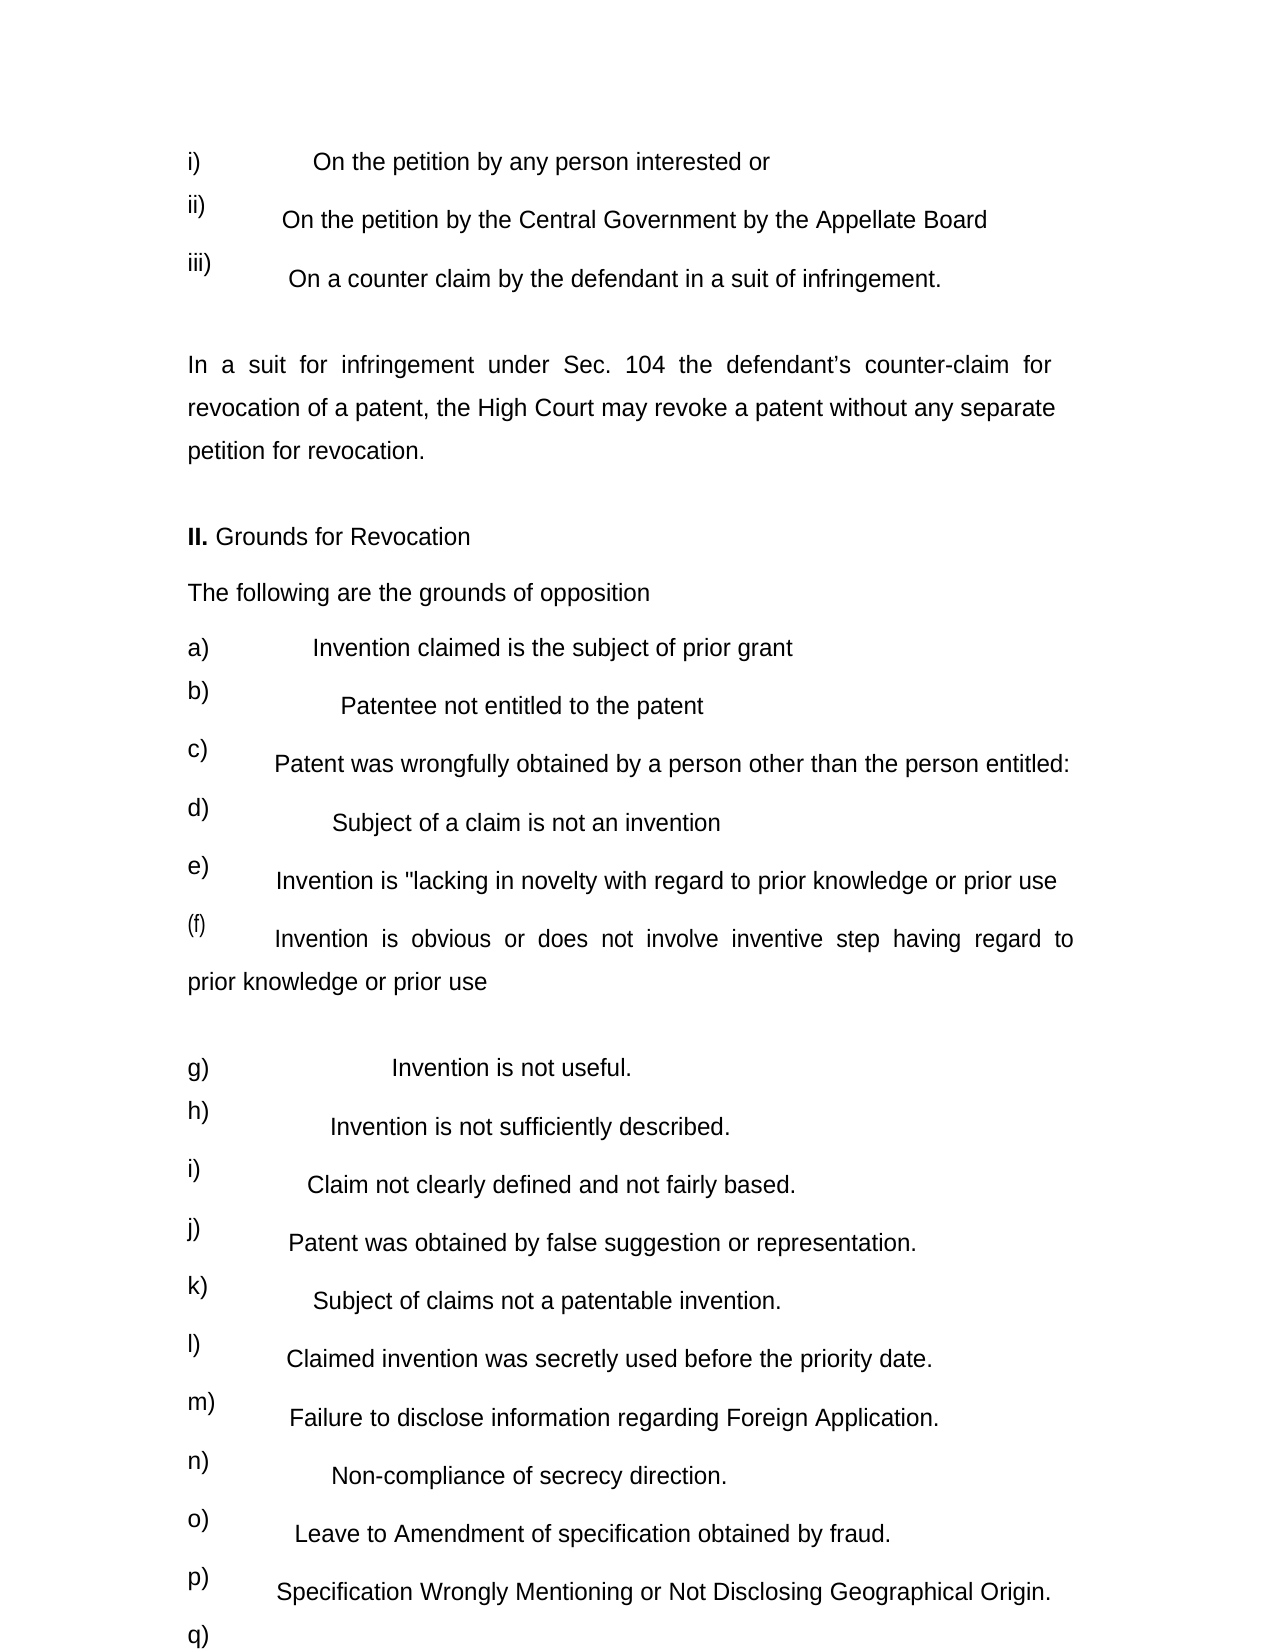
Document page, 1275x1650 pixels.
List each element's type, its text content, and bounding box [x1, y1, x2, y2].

text b) [187, 677, 321, 705]
text iii) [187, 250, 270, 277]
text Patent was obtained by false suggestion or representation. [288, 1229, 1275, 1257]
text e) [187, 852, 256, 880]
text Subject of a claim is not an invention [332, 809, 1275, 837]
text m) [187, 1389, 273, 1416]
text Non-compliance of secrecy direction. [331, 1462, 1275, 1490]
text Patent was wrongfully obtained by a person other than the person entitled: [274, 751, 1275, 778]
text d) [187, 794, 312, 822]
text Invention is obvious or does not involve inventive step having regard to [274, 925, 1275, 953]
text (f) [187, 910, 257, 938]
text i) [187, 1156, 283, 1183]
text j) [187, 1214, 265, 1242]
text petition for revocation. [187, 437, 1275, 465]
text ii) [187, 191, 261, 219]
text k) [187, 1272, 293, 1300]
text o) [187, 1505, 275, 1533]
text In a suit for infringement under Sec. 104 the defendant’s counter-claim for [187, 351, 1275, 379]
text g) [187, 1054, 372, 1082]
text Invention claimed is the subject of prior grant [312, 634, 1275, 662]
text On the petition by the Central Government by the Appellate Board [282, 207, 1275, 234]
text Invention is "lacking in novelty with regard to prior knowledge or prior use [276, 867, 1275, 895]
text Leave to Amendment of specification obtained by fraud. [294, 1520, 1275, 1548]
text Patentee not entitled to the patent [340, 692, 1275, 720]
text II. Grounds for Revocation [187, 523, 1275, 551]
text Specification Wrongly Mentioning or Not Disclosing Geographical Origin. [276, 1578, 1275, 1606]
text Claimed invention was secretly used before the priority date. [286, 1346, 1275, 1373]
text Invention is not sufficiently described. [330, 1113, 1275, 1141]
text p) [187, 1563, 256, 1591]
text Failure to disclose information regarding Foreign Application. [289, 1404, 1275, 1432]
text c) [187, 736, 254, 763]
text h) [187, 1097, 310, 1125]
text On the petition by any person interested or [313, 148, 1275, 176]
text i) [187, 148, 289, 176]
text On a counter claim by the defendant in a suit of infringement. [288, 265, 1275, 293]
text Invention is not useful. [391, 1054, 1275, 1082]
text q) [187, 1622, 285, 1649]
text l) [187, 1330, 263, 1358]
text n) [187, 1447, 312, 1475]
text The following are the grounds of opposition [187, 579, 1275, 607]
text prior knowledge or prior use [187, 968, 1275, 996]
text Subject of claims not a patentable invention. [313, 1287, 1275, 1315]
text a) [187, 634, 293, 662]
text revocation of a patent, the High Court may revoke a patent without any separate [187, 394, 1275, 422]
text Claim not clearly defined and not fairly based. [307, 1171, 1275, 1199]
